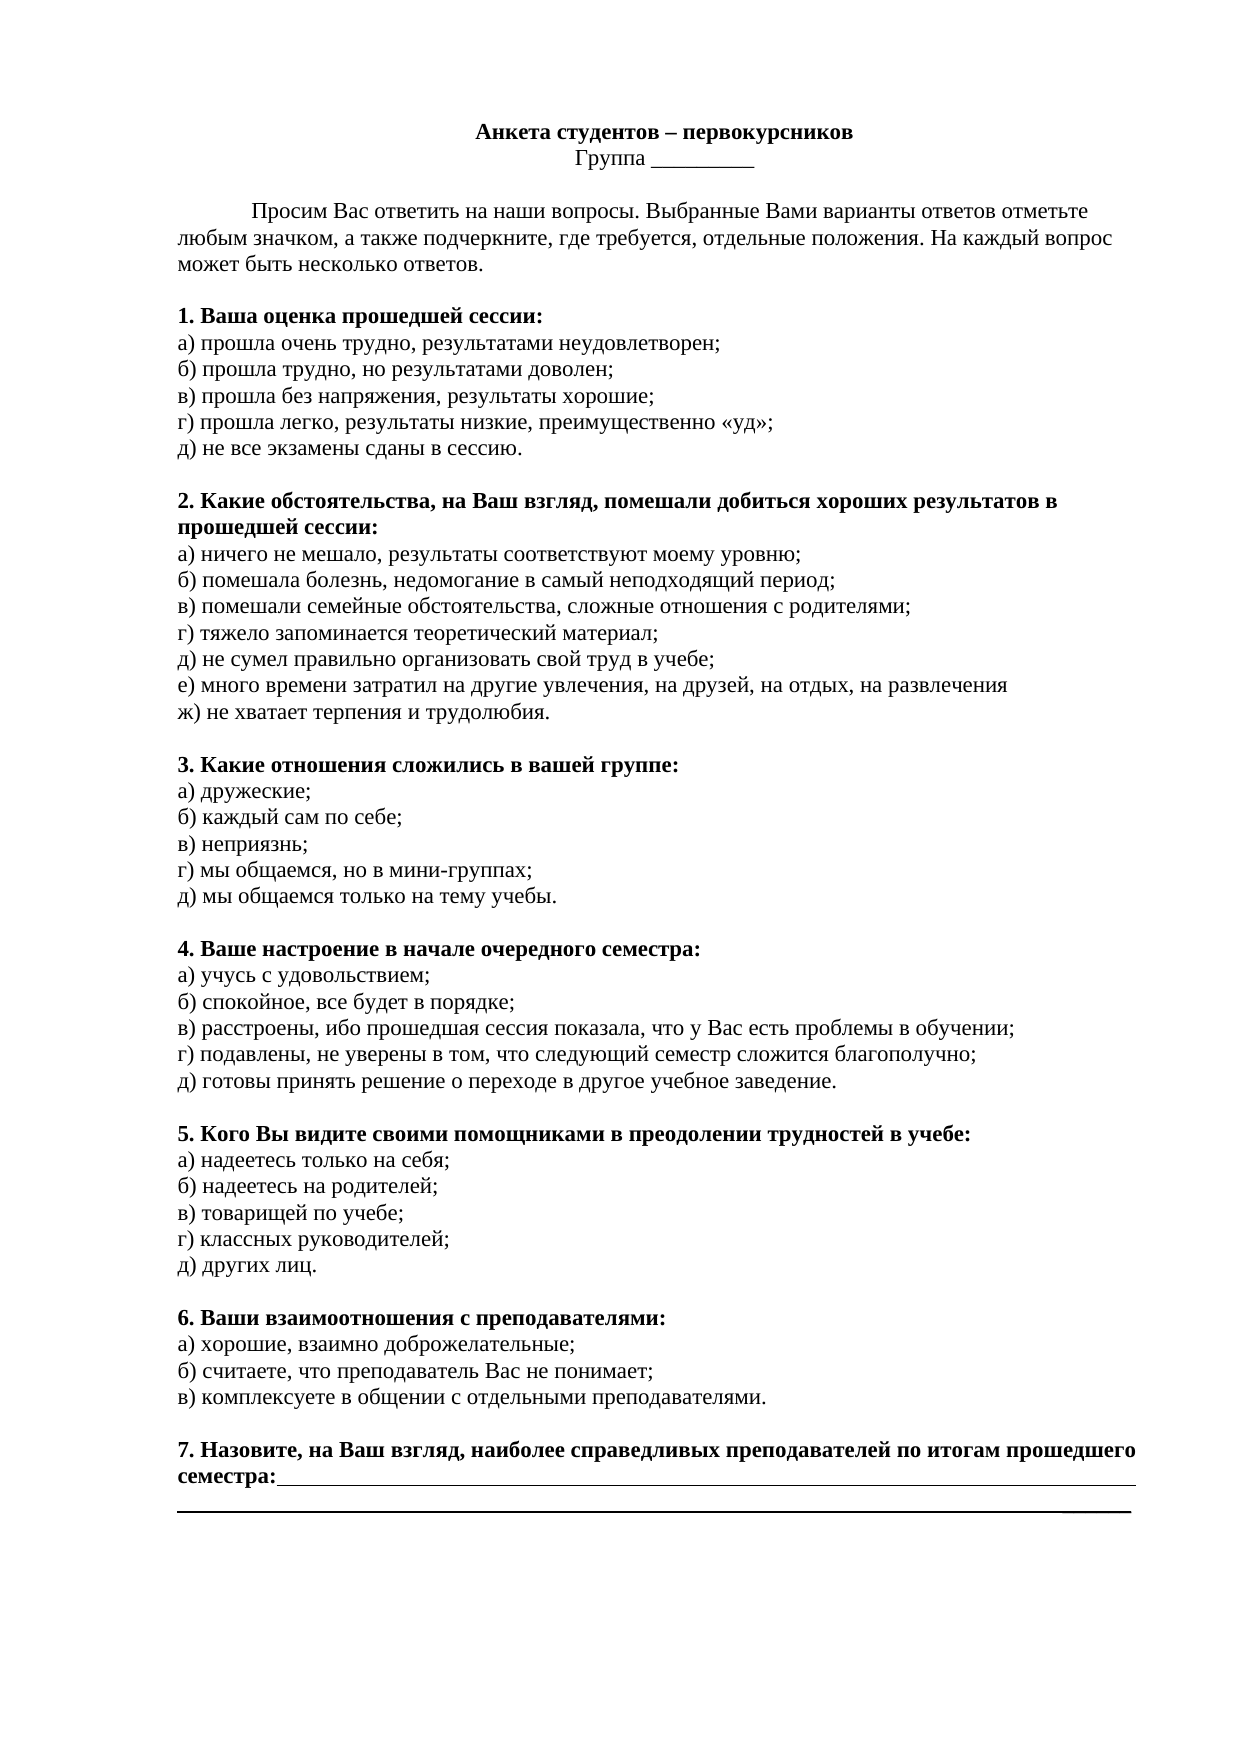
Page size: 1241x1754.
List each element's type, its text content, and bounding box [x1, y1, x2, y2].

text г) тяжело запоминается теоретический материал; [177, 619, 1152, 645]
text Анкета студентов – первокурсников [177, 118, 1152, 144]
text 7. Назовите, на Ваш взгляд, наиболее справедливых преподавателей по итогам прошедшего семестра: ______ [177, 1436, 1152, 1515]
text в) помешали семейные обстоятельства, сложные отношения с родителями; [177, 592, 1152, 619]
text г) подавлены, не уверены в том, что следующий семестр сложится благополучно; [177, 1041, 1152, 1067]
text 1. Ваша оценка прошедшей сессии: [177, 303, 1152, 329]
text 5. Кого Вы видите своими помощниками в преодолении трудностей в учебе: [177, 1119, 1152, 1146]
text в) прошла без напряжения, результаты хорошие; [177, 382, 1152, 408]
text в) неприязнь; [177, 830, 1152, 856]
text б) спокойное, все будет в порядке; [177, 988, 1152, 1014]
text 2. Какие обстоятельства, на Ваш взгляд, помешали добиться хороших результатов в прошедшей сессии: [177, 487, 1152, 540]
text ж) не хватает терпения и трудолюбия. [177, 698, 1152, 724]
text а) учусь с удовольствием; [177, 961, 1152, 988]
text г) мы общаемся, но в мини-группах; [177, 856, 1152, 882]
text д) мы общаемся только на тему учебы. [177, 882, 1152, 909]
text б) надеетесь на родителей; [177, 1172, 1152, 1199]
text в) товарищей по учебе; [177, 1199, 1152, 1225]
text д) не все экзамены сданы в сессию. [177, 434, 1152, 461]
text а) прошла очень трудно, результатами неудовлетворен; [177, 329, 1152, 355]
text е) много времени затратил на другие увлечения, на друзей, на отдых, на развлечения [177, 672, 1152, 698]
text а) хорошие, взаимно доброжелательные; [177, 1330, 1152, 1357]
text а) надеетесь только на себя; [177, 1146, 1152, 1172]
text д) других лиц. [177, 1251, 1152, 1278]
text 3. Какие отношения сложились в вашей группе: [177, 751, 1152, 777]
text б) каждый сам по себе; [177, 803, 1152, 830]
text д) не сумел правильно организовать свой труд в учебе; [177, 645, 1152, 672]
text Просим Вас ответить на наши вопросы. Выбранные Вами варианты ответов отметьте любым значком, а также подчеркните, где требуется, отдельные положения. На каждый вопрос может быть несколько ответов. [177, 197, 1152, 276]
text а) ничего не мешало, результаты соответствуют моему уровню; [177, 540, 1152, 566]
text а) дружеские; [177, 777, 1152, 803]
text б) считаете, что преподаватель Вас не понимает; [177, 1357, 1152, 1383]
text Группа _________ [177, 144, 1152, 171]
text б) помешала болезнь, недомогание в самый неподходящий период; [177, 566, 1152, 592]
text в) комплексуете в общении с отдельными преподавателями. [177, 1383, 1152, 1409]
text 6. Ваши взаимоотношения с преподавателями: [177, 1304, 1152, 1330]
text в) расстроены, ибо прошедшая сессия показала, что у Вас есть проблемы в обучении; [177, 1014, 1152, 1041]
text д) готовы принять решение о переходе в другое учебное заведение. [177, 1067, 1152, 1093]
text г) классных руководителей; [177, 1225, 1152, 1251]
text б) прошла трудно, но результатами доволен; [177, 355, 1152, 382]
text г) прошла легко, результаты низкие, преимущественно «уд»; [177, 408, 1152, 434]
text 4. Ваше настроение в начале очередного семестра: [177, 935, 1152, 961]
